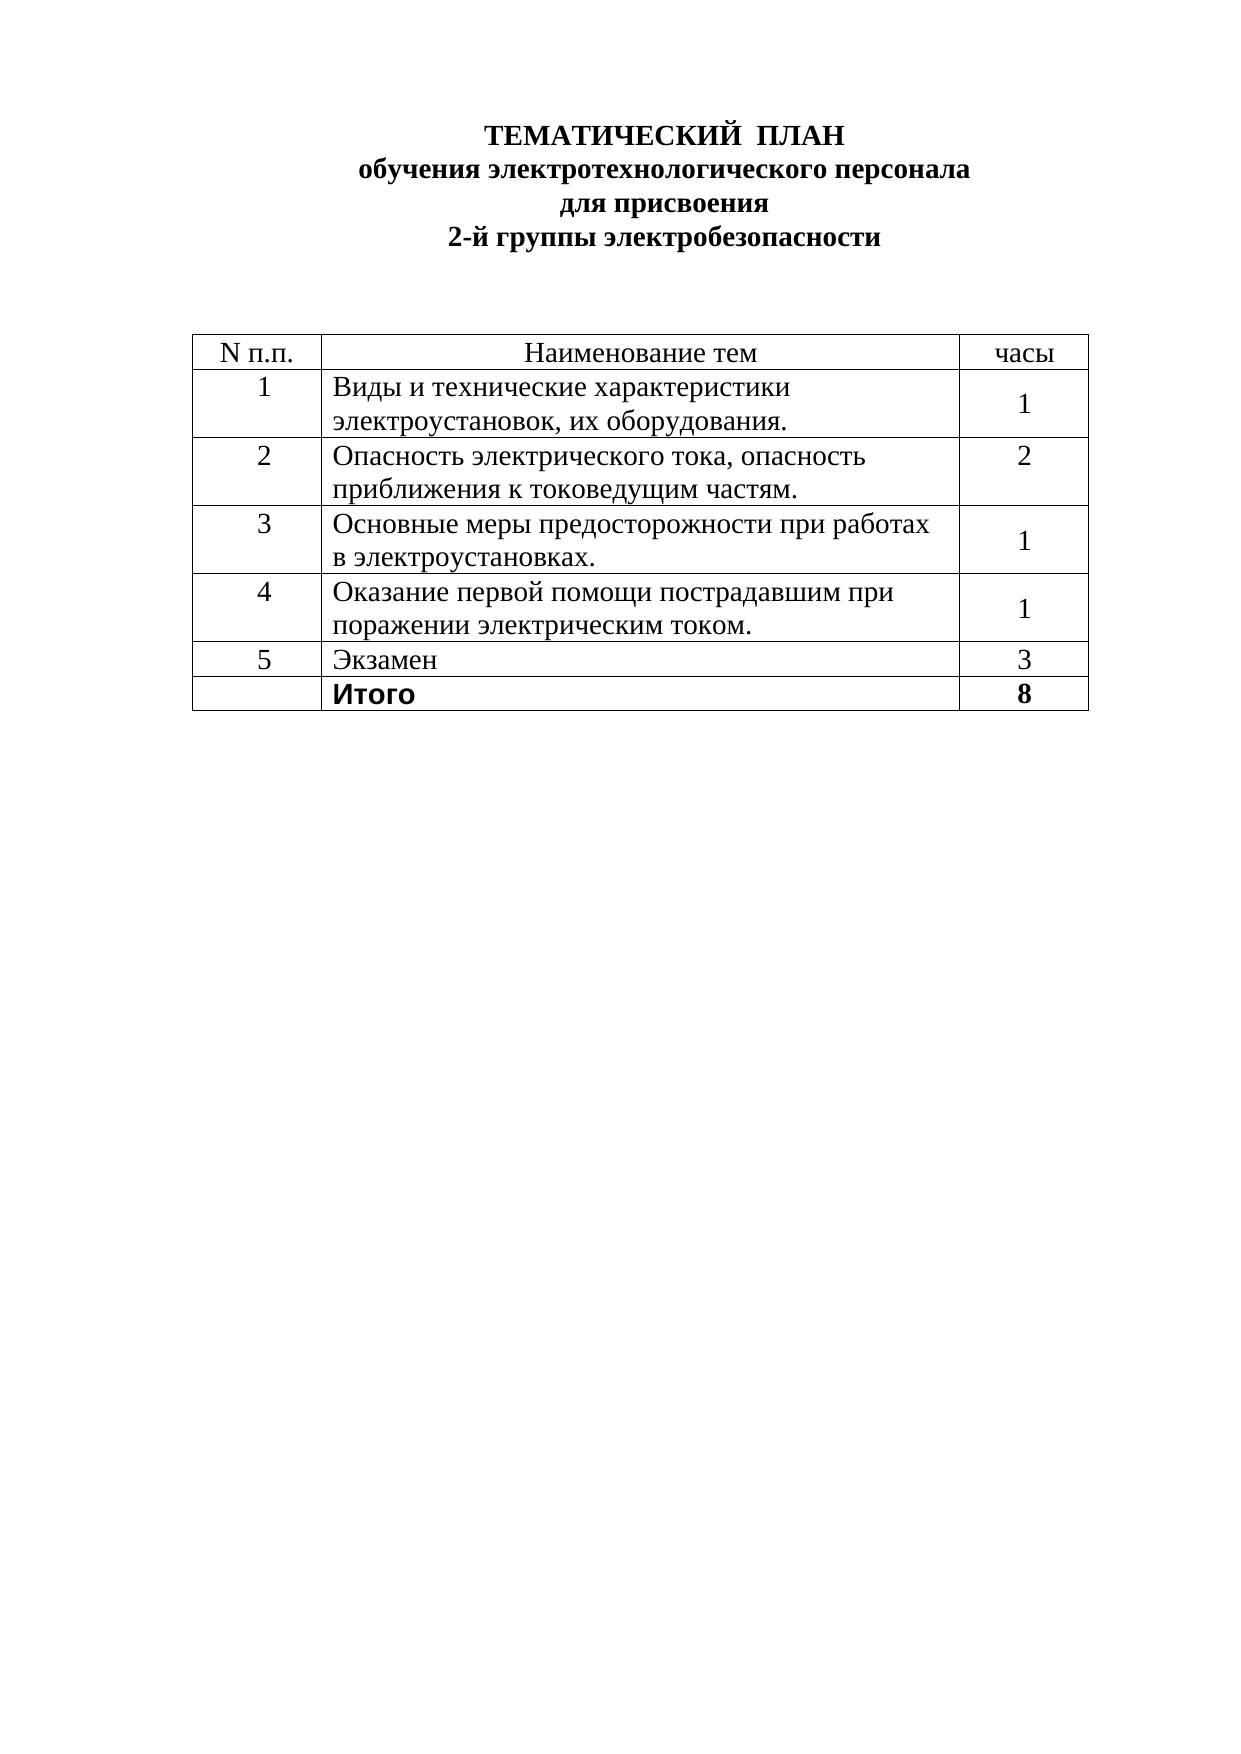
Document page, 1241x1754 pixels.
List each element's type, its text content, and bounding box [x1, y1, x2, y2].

text для присвоения [177, 185, 1152, 219]
table_cell 3 [193, 506, 321, 573]
table_cell Итого [322, 677, 959, 710]
text обучения электротехнологического персонала [177, 152, 1152, 185]
table_cell Опасность электрического тока, опасность приближения к токоведущим частям. [322, 438, 959, 505]
table_cell 4 [193, 574, 321, 641]
table_cell [193, 677, 321, 710]
table_cell 1 [960, 370, 1088, 437]
table_header N п.п. [193, 335, 321, 368]
table_cell Виды и технические характеристики электроустановок, их оборудования. [322, 370, 959, 437]
table_cell 1 [193, 370, 321, 437]
table_cell 5 [193, 642, 321, 676]
table_cell Экзамен [322, 642, 959, 676]
table_cell Основные меры предосторожности при работах в электроустановках. [322, 506, 959, 573]
table_header часы [960, 335, 1088, 368]
table_cell 2 [960, 438, 1088, 505]
table_cell 3 [960, 642, 1088, 676]
table_cell 1 [960, 506, 1088, 573]
text 2-й группы электробезопасности [177, 219, 1152, 252]
table_header Наименование тем [322, 335, 959, 368]
table_cell 2 [193, 438, 321, 505]
table_cell 1 [960, 574, 1088, 641]
table_cell 8 [960, 677, 1088, 710]
subtitle ТЕМАТИЧЕСКИЙ ПЛАН [177, 118, 1152, 152]
table_cell Оказание первой помощи пострадавшим при поражении электрическим током. [322, 574, 959, 641]
